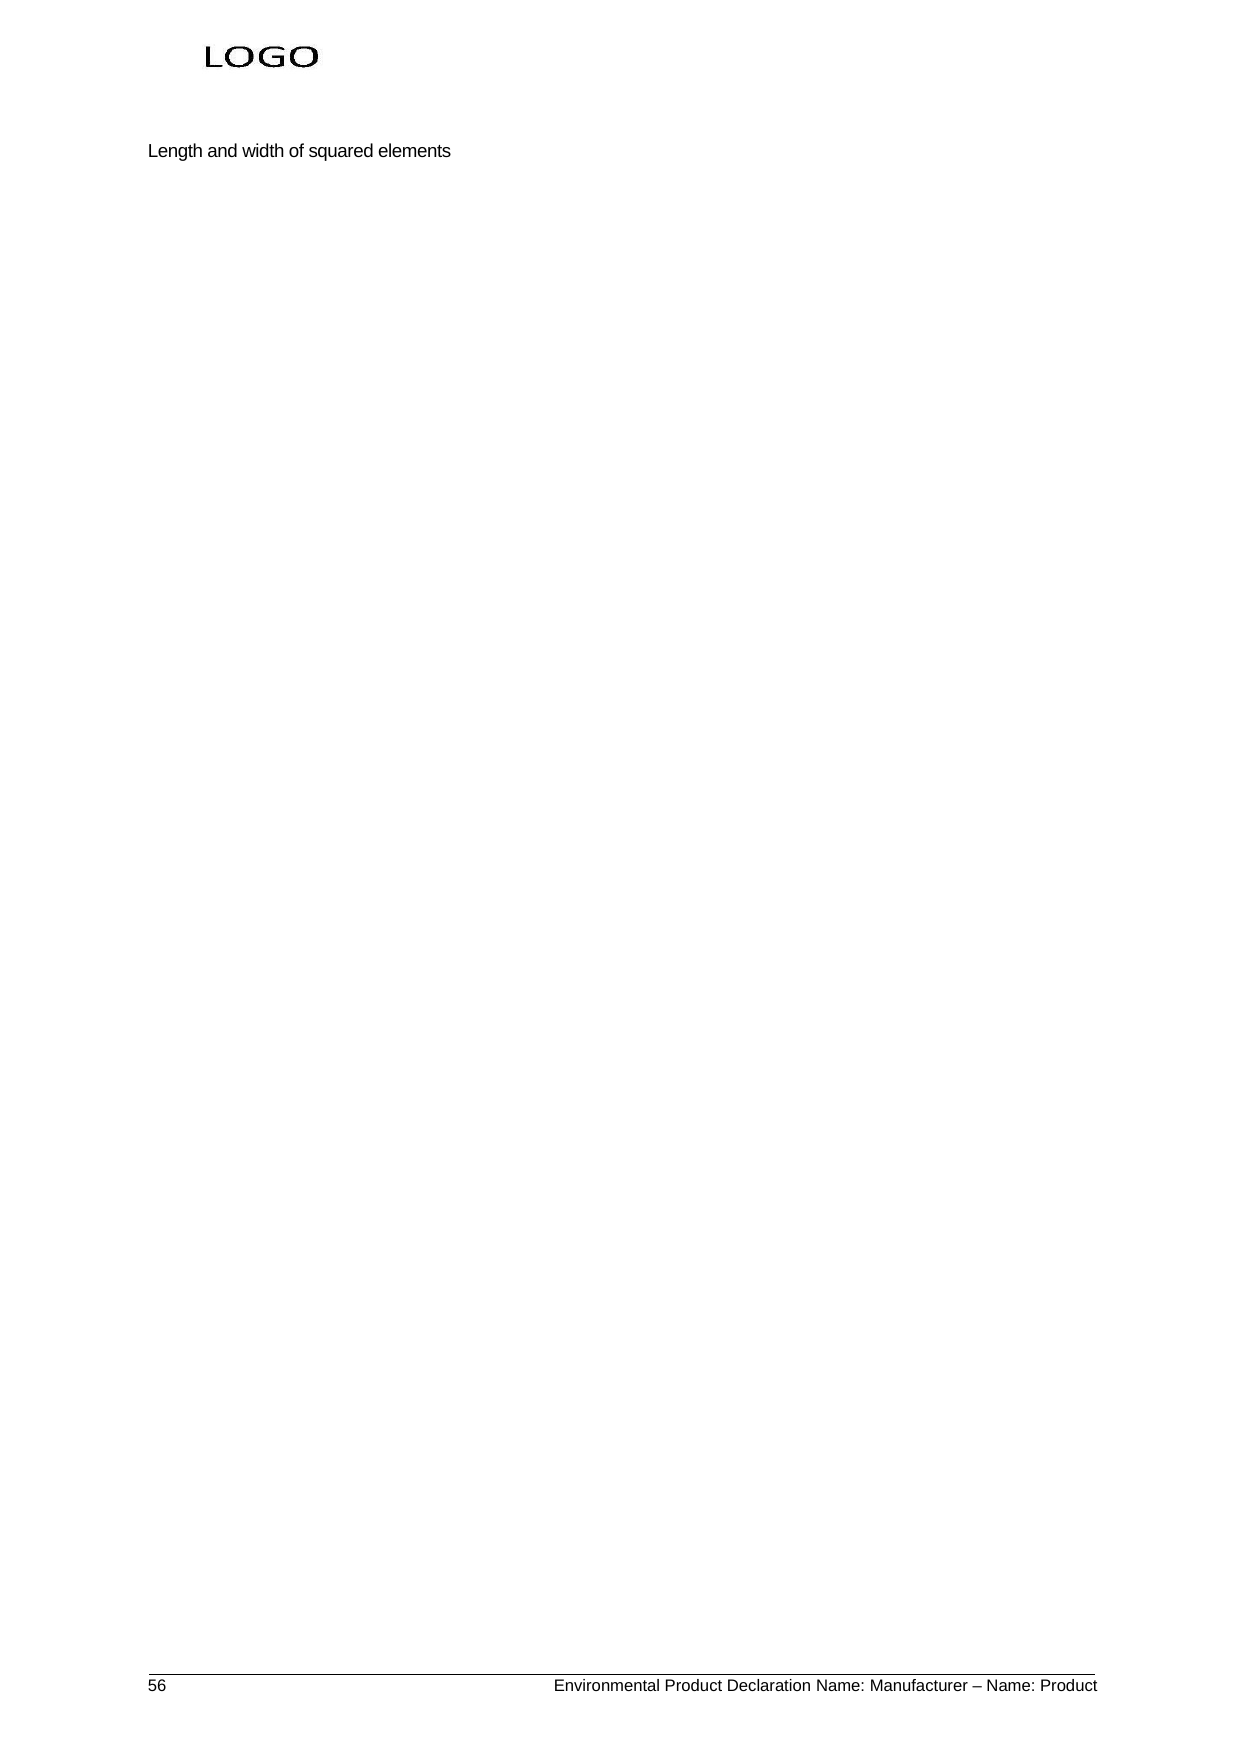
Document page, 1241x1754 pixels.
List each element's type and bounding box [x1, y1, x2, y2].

picture [148, 13, 624, 102]
